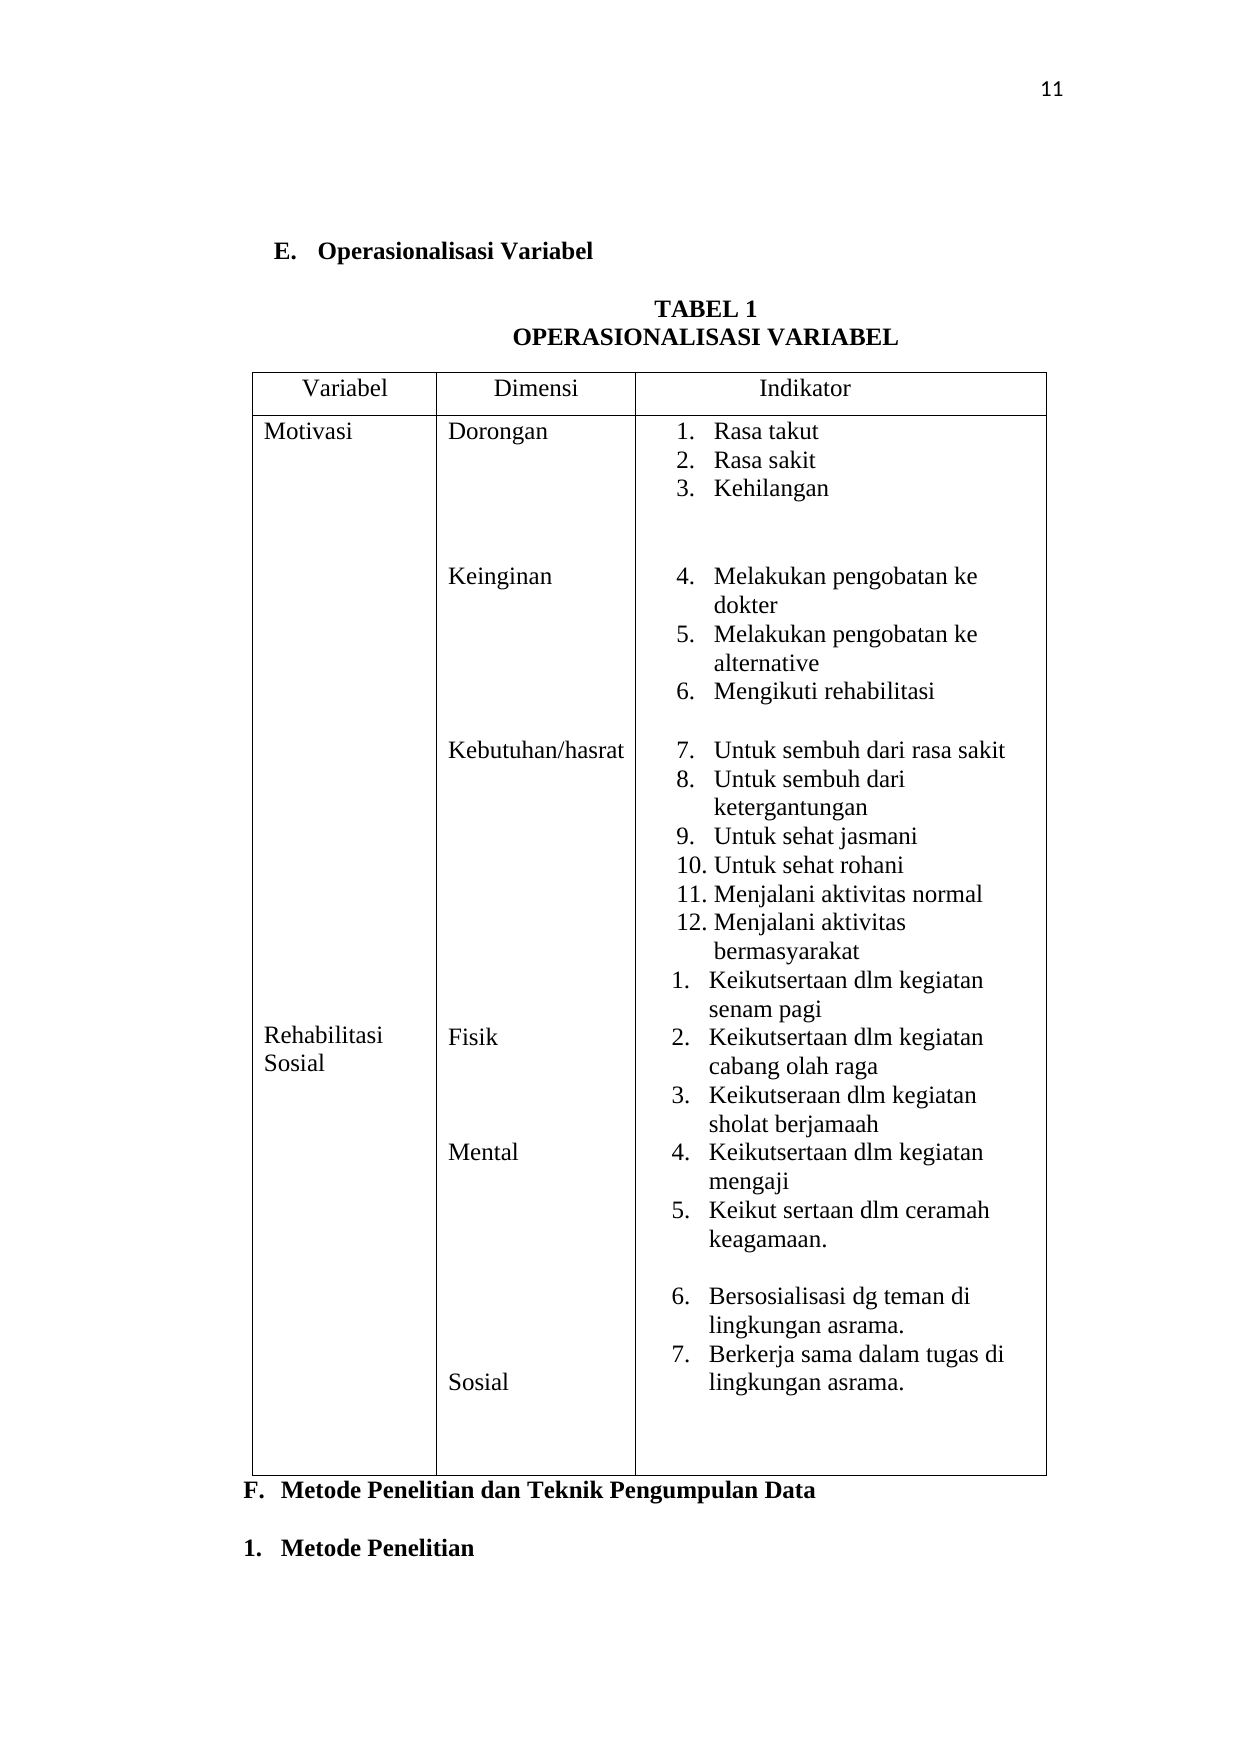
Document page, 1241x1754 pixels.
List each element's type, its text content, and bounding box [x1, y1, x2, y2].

table_header Dimensi [437, 373, 635, 415]
table_cell Rasa takut Rasa sakit Kehilangan [636, 416, 1046, 560]
table_cell Untuk sembuh dari rasa sakit Untuk sembuh dari ketergantungan Untuk sehat jasmani Untuk sehat rohani Menjalani aktivitas normal Menjalani aktivitas bermasyarakat Keikutsertaan dlm kegiatan senam pagi Keikutsertaan dlm kegiatan cabang olah raga Keikutseraan dlm kegiatan sholat berjamaah Keikutsertaan dlm kegiatan mengaji Keikut sertaan dlm ceramah keagamaan. Bersosialisasi dg teman di lingkungan asrama. Berkerja sama dalam tugas di lingkungan asrama. [636, 734, 1046, 1474]
table_cell Keinginan [437, 560, 635, 734]
table_header Variabel [253, 373, 436, 415]
table_cell Melakukan pengobatan ke dokter Melakukan pengobatan ke alternative Mengikuti rehabilitasi [636, 560, 1046, 734]
table_cell Kebutuhan/hasrat Fisik Mental Sosial [437, 734, 635, 1474]
list Operasionalisasi Variabel [274, 236, 1063, 265]
table_cell Motivasi Rehabilitasi Sosial [253, 416, 436, 1474]
list Metode Penelitian dan Teknik Pengumpulan Data [243, 1476, 1063, 1504]
list Metode Penelitian [243, 1533, 1063, 1562]
table_header Indikator [636, 373, 1046, 415]
list TABEL 1 [348, 294, 1063, 322]
list OPERASIONALISASI VARIABEL [348, 322, 1063, 351]
table_cell Dorongan [437, 416, 635, 560]
